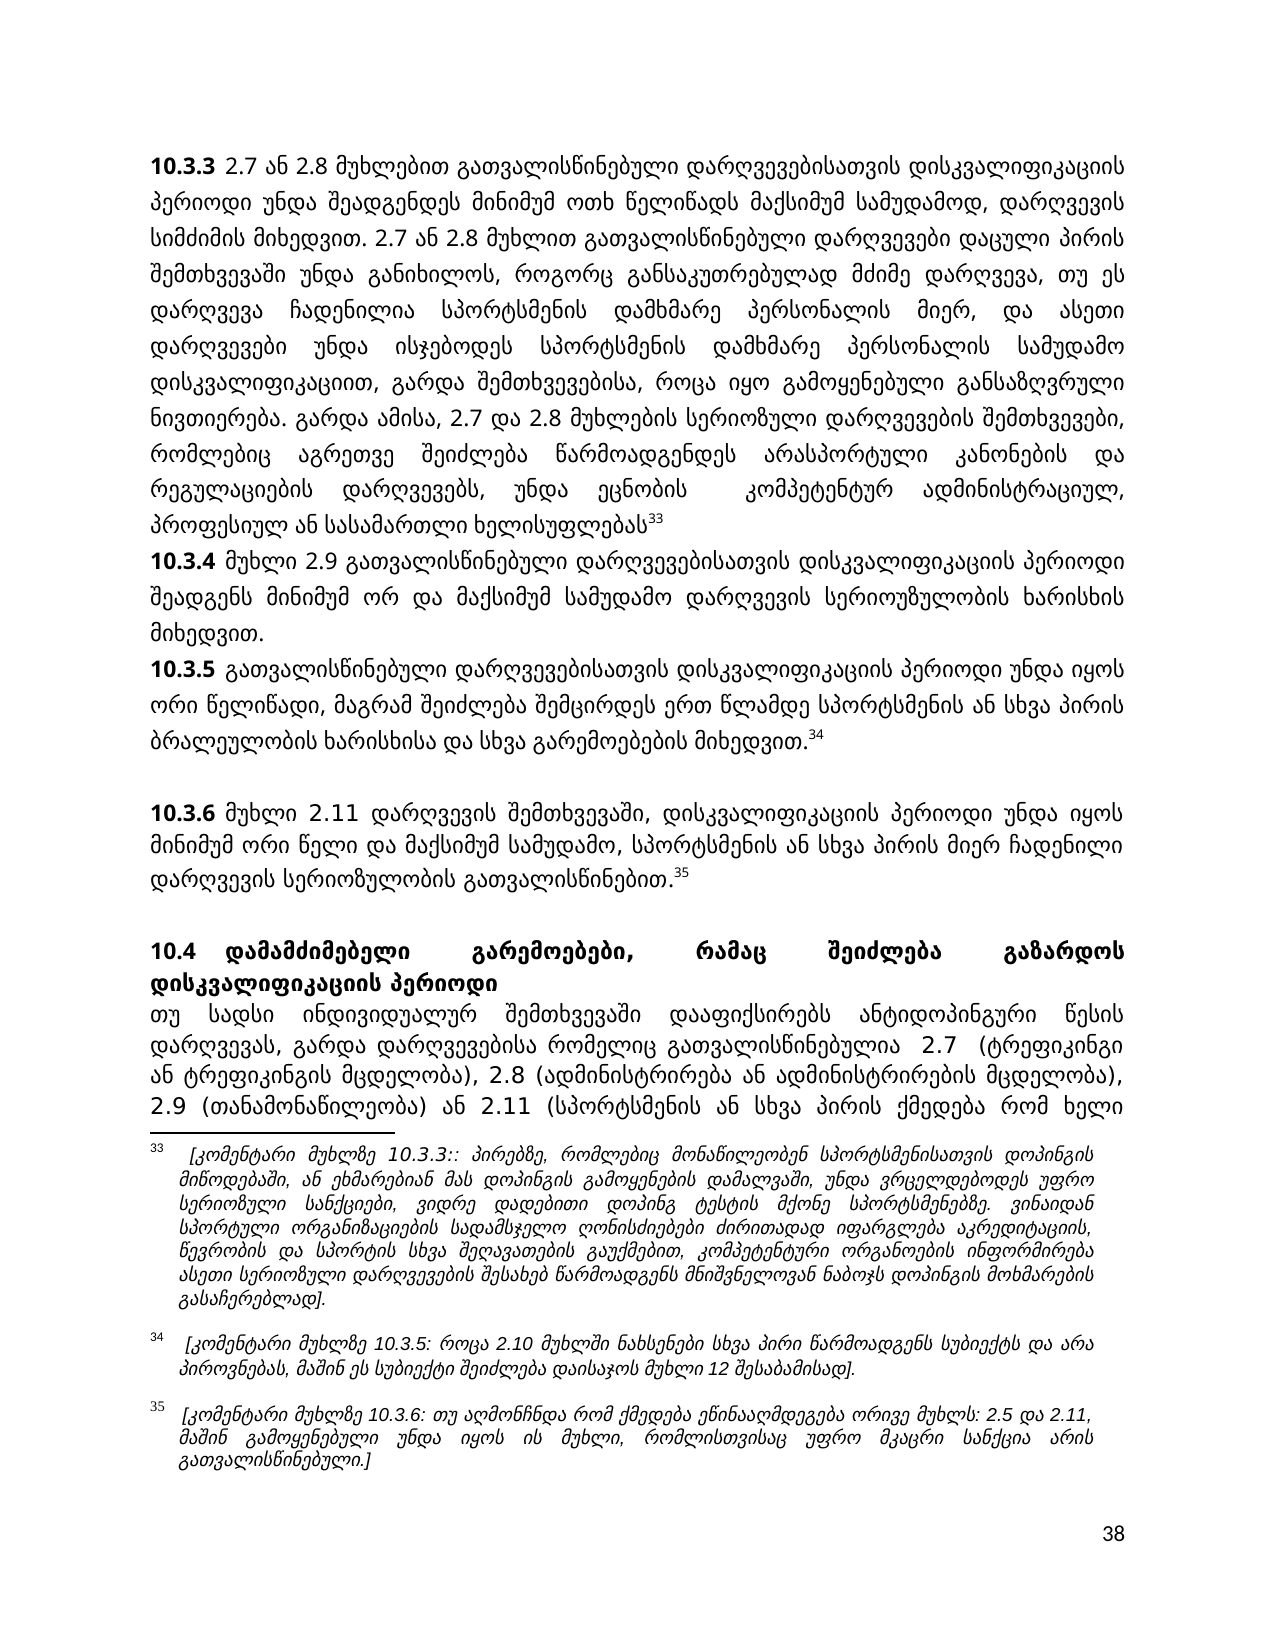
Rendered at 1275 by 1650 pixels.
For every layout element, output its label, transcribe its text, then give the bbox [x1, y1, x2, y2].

text 10.3.5 გათვალისწინებული დარღვევებისათვის დისკვალიფიკაციის პერიოდი უნდა იყოს ორი წელიწადი, მაგრამ შეიძლება შემცირდეს ერთ წლამდე სპორტსმენის ან სხვა პირის ბრალეულობის ხარისხისა და სხვა გარემოებების მიხედვით. [150, 653, 1125, 756]
text 10.4 დამამძიმებელი გარემოებები, რამაც შეიძლება გაზარდოს დისკვალიფიკაციის პერიოდი [150, 935, 1125, 997]
text თუ სადსი ინდივიდუალურ შემთხვევაში დააფიქსირებს ანტიდოპინგური წესის დარღვევას, გარდა დარღვევებისა რომელიც გათვალისწინებულია 2.7 (ტრეფიკინგი ან ტრეფიკინგის მცდელობა), 2.8 (ადმინისტრირება ან ადმინისტრირების მცდელობა), 2.9 (თანამონაწილეობა) ან 2.11 (სპორტსმენის ან სხვა პირის ქმედება რომ ხელი შეუშალოს დოპინგის შესახებ ინფორმაციის შეტყობინებას) მუხლებით, მაშინ სახეზეა დამამძიმებელი გარემოებები, რომლებიც ამართლებს სტანდარტულ სანქციაზე მკაცრი დისკვალიფიკაციის პერიოდის დაწესებას. დისკვლაიფიკაციის სტანდარტული ვადა უნდა გაიზარდოს ორ წლამდე დარღვევის სერიოზულობიდან და დამამძიმებელი გარემოების შინაარსიდან გამომდინარე, თუ სპორტსმენი ან სხვა პირი არ დაამტკიცებს, რომ მათ არ შეეძლოთ ცოდნოდათ რომ დაარღვიეს ანტიდოპინგური წესები. [150, 1001, 1125, 1120]
text 10.3.3 2.7 ან 2.8 მუხლებით გათვალისწინებული დარღვევებისათვის დისკვალიფიკაციის პერიოდი უნდა შეადგენდეს მინიმუმ ოთხ წელიწადს მაქსიმუმ სამუდამოდ, დარღვევის სიმძიმის მიხედვით. 2.7 ან 2.8 მუხლით გათვალისწინებული დარღვევები დაცული პირის შემთხვევაში უნდა განიხილოს, როგორც განსაკუთრებულად მძიმე დარღვევა, თუ ეს დარღვევა ჩადენილია სპორტსმენის დამხმარე პერსონალის მიერ, და ასეთი დარღვევები უნდა ისჯებოდეს სპორტსმენის დამხმარე პერსონალის სამუდამო დისკვალიფიკაციით, გარდა შემთხვევებისა, როცა იყო გამოყენებული განსაზღვრული ნივთიერება. გარდა ამისა, 2.7 და 2.8 მუხლების სერიოზული დარღვევების შემთხვევები, რომლებიც აგრეთვე შეიძლება წარმოადგენდეს არასპორტული კანონების და რეგულაციების დარღვევებს, უნდა ეცნობის კომპეტენტურ ადმინისტრაციულ, პროფესიულ ან სასამართლი ხელისუფლებას [150, 150, 1125, 541]
text 10.3.4 მუხლი 2.9 გათვალისწინებული დარღვევებისათვის დისკვალიფიკაციის პერიოდი შეადგენს მინიმუმ ორ და მაქსიმუმ სამუდამო დარღვევის სერიოუზულობის ხარისხის მიხედვით. [150, 545, 1125, 648]
text 10.3.6 მუხლი 2.11 დარღვევის შემთხვევაში, დისკვალიფიკაციის პერიოდი უნდა იყოს მინიმუმ ორი წელი და მაქსიმუმ სამუდამო, სპორტსმენის ან სხვა პირის მიერ ჩადენილი დარღვევის სერიოზულობის გათვალისწინებით. [150, 797, 1125, 895]
